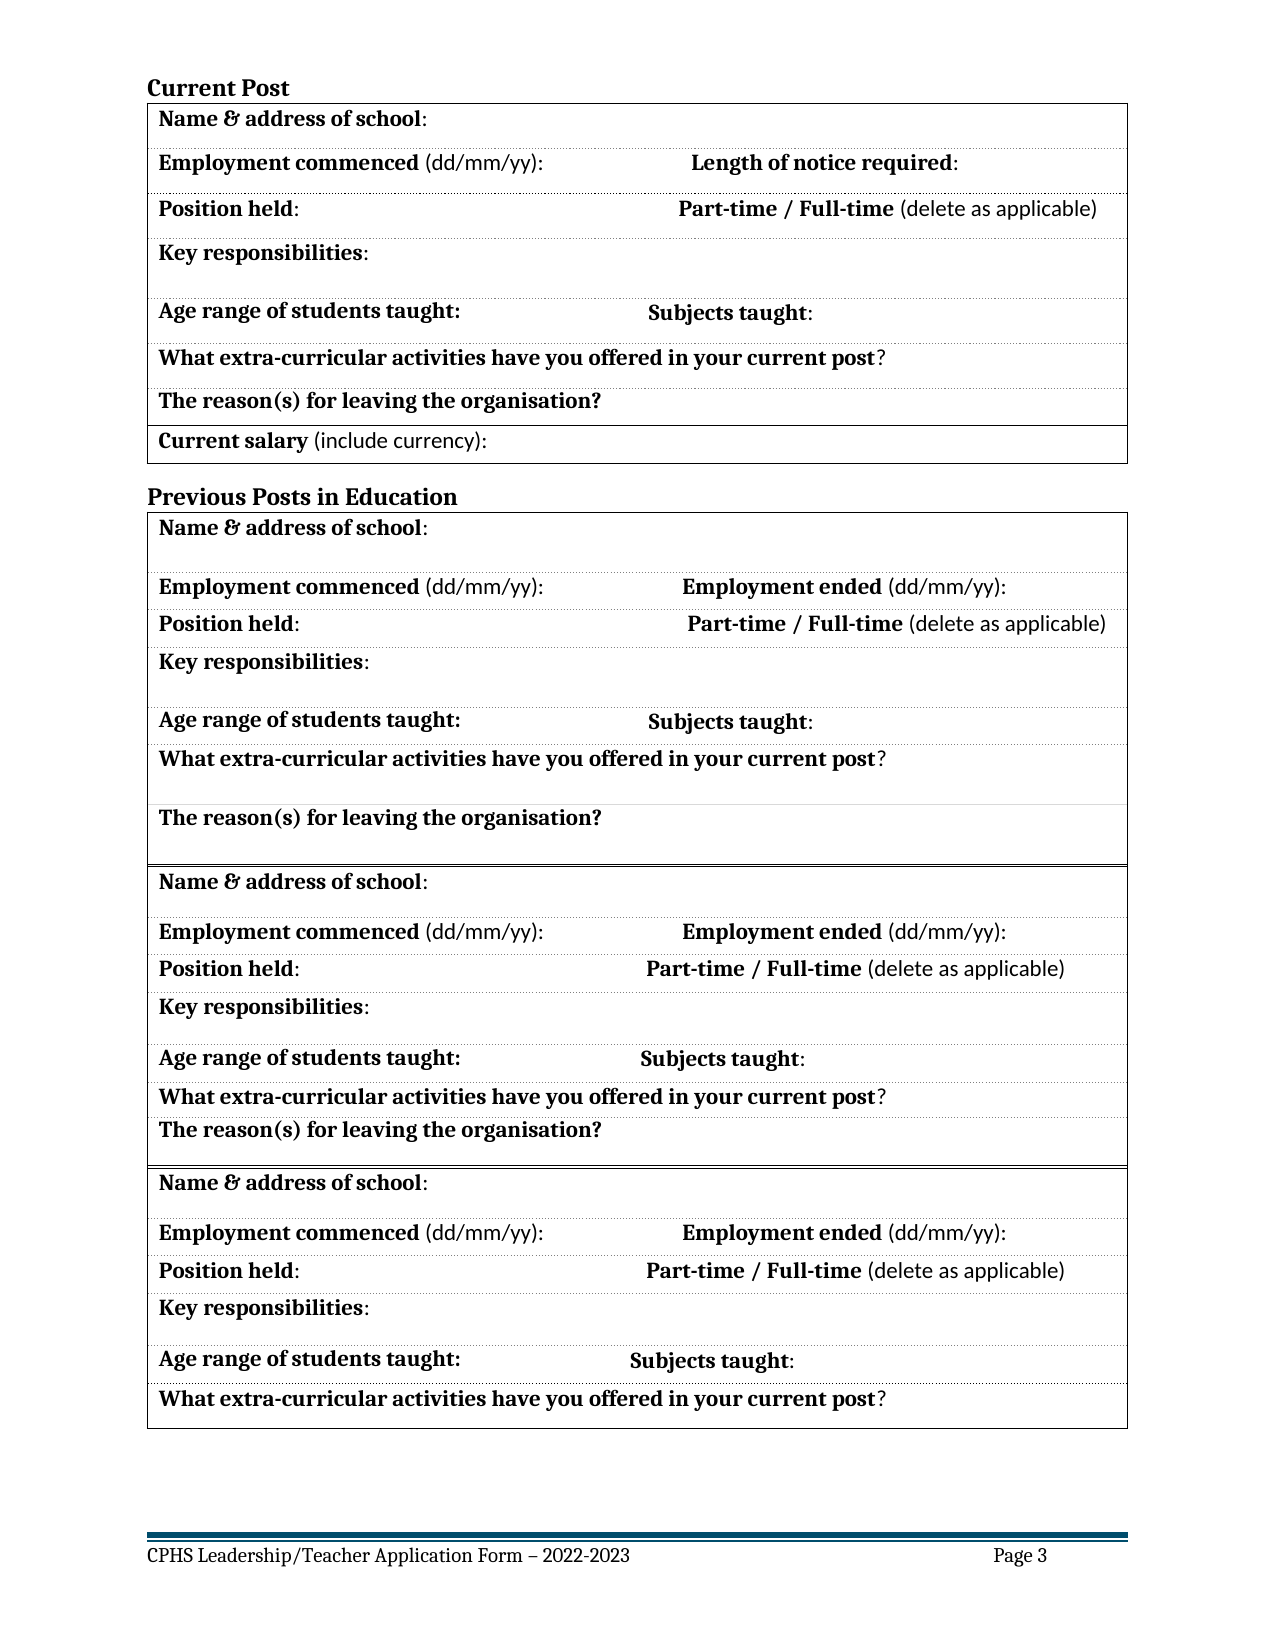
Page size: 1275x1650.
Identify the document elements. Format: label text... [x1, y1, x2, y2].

table_cell Subjects taught: [630, 1044, 1127, 1082]
table_cell Key responsibilities: [148, 1293, 1127, 1345]
table_cell Position held: [148, 954, 629, 992]
table_cell The reason(s) for leaving the organisation? [148, 805, 1127, 864]
table_cell Length of notice required: [680, 148, 1127, 193]
table_cell Employment commenced (dd/mm/yy): [148, 1218, 671, 1255]
table_cell Current salary (include currency): [148, 426, 1127, 463]
table_cell Key responsibilities: [148, 992, 1127, 1044]
table_cell What extra-curricular activities have you offered in your current post? [148, 1082, 1127, 1117]
table_cell Subjects taught: [638, 707, 1127, 744]
table_cell Position held: [148, 1255, 629, 1293]
table_cell Part-time / Full-time (delete as applicable) [671, 609, 1127, 647]
table_cell What extra-curricular activities have you offered in your current post? [148, 343, 1127, 388]
table_cell Employment commenced (dd/mm/yy): [148, 572, 671, 609]
table_cell Age range of students taught: [148, 1345, 619, 1383]
table_cell Employment ended (dd/mm/yy): [671, 572, 1127, 609]
table_cell Part-time / Full-time (delete as applicable) [630, 954, 1127, 992]
table_cell Subjects taught: [637, 298, 1127, 343]
table_cell Name & address of school: [148, 1169, 1127, 1218]
table_cell Employment ended (dd/mm/yy): [671, 917, 1127, 954]
table_cell Age range of students taught: [148, 707, 637, 744]
table_header Name & address of school: [148, 513, 1127, 572]
table_cell Subjects taught: [619, 1345, 1127, 1383]
table_cell Employment commenced (dd/mm/yy): [148, 148, 680, 193]
table_header Name & address of school: [148, 104, 1127, 148]
table_cell Key responsibilities: [148, 238, 1127, 298]
text Current Post [147, 74, 1128, 103]
table_cell Age range of students taught: [148, 298, 637, 343]
table_cell Position held: [148, 193, 662, 238]
table_cell The reason(s) for leaving the organisation? [148, 388, 1127, 425]
table_cell Name & address of school: [148, 867, 1127, 917]
table_cell The reason(s) for leaving the organisation? [148, 1117, 1127, 1165]
table_cell Age range of students taught: [148, 1044, 629, 1082]
table_cell Part-time / Full-time (delete as applicable) [630, 1255, 1127, 1293]
table_cell Position held: [148, 609, 671, 647]
subtitle Previous Posts in Education [147, 483, 1128, 512]
table_cell What extra-curricular activities have you offered in your current post? [148, 1383, 1127, 1428]
table_cell What extra-curricular activities have you offered in your current post? [148, 744, 1127, 804]
table_cell Employment ended (dd/mm/yy): [671, 1218, 1127, 1255]
table_cell Key responsibilities: [148, 647, 1127, 707]
table_cell Part-time / Full-time (delete as applicable) [662, 193, 1127, 238]
table_cell Employment commenced (dd/mm/yy): [148, 917, 671, 954]
